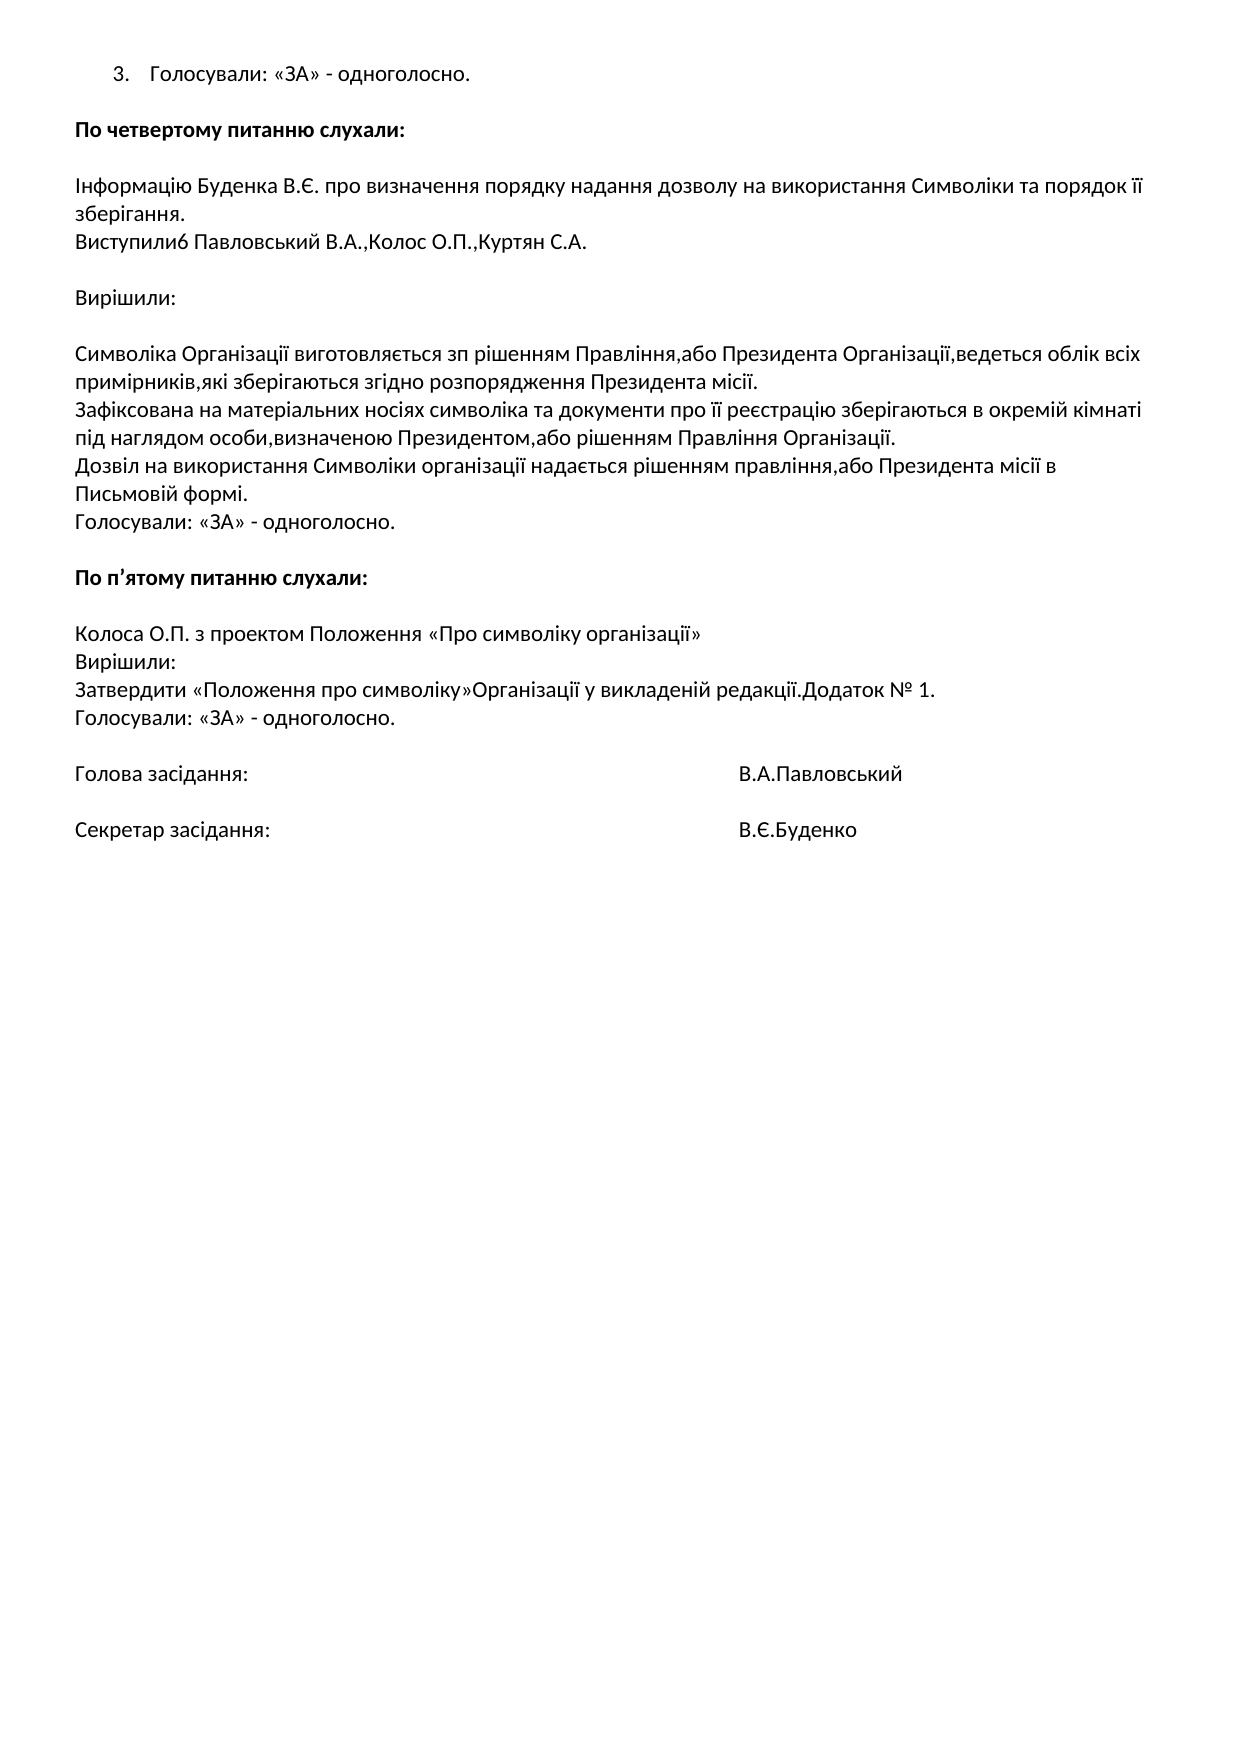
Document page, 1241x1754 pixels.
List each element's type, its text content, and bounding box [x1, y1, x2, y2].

text Вирішили: [75, 283, 1165, 311]
text Вирішили: [75, 647, 1165, 676]
text По п’ятому питанню слухали: [75, 563, 1165, 591]
text По четвертому питанню слухали: [75, 115, 1165, 143]
text Голосували: «ЗА» - одноголосно. [75, 703, 1165, 732]
text Письмовій формі. [75, 479, 1165, 507]
text Зафіксована на матеріальних носіях символіка та документи про її реєстрацію зберігаються в окремій кімнаті під наглядом особи,визначеною Президентом,або рішенням Правління Організації. [75, 395, 1165, 451]
text Затвердити «Положення про символіку»Організації у викладеній редакції.Додаток № 1. [75, 676, 1165, 703]
text Дозвіл на використання Символіки організації надається рішенням правління,або Президента місії в [75, 451, 1165, 479]
text Інформацію Буденка В.Є. про визначення порядку надання дозволу на використання Символіки та порядок її зберігання. [75, 171, 1165, 227]
text Символіка Організації виготовляється зп рішенням Правління,або Президента Організації,ведеться облік всіх примірників,які зберігаються згідно розпорядження Президента місії. [75, 339, 1165, 395]
text Виступили6 Павловський В.А.,Колос О.П.,Куртян С.А. [75, 227, 1165, 255]
text Голосували: «ЗА» - одноголосно. [75, 507, 1165, 535]
text Колоса О.П. з проектом Положення «Про символіку організації» [75, 619, 1165, 647]
list Голосували: «ЗА» - одноголосно. [112, 59, 1165, 87]
text Голова засідання: В.А.Павловський [75, 759, 1165, 788]
text Секретар засідання: В.Є.Буденко [75, 816, 1165, 844]
